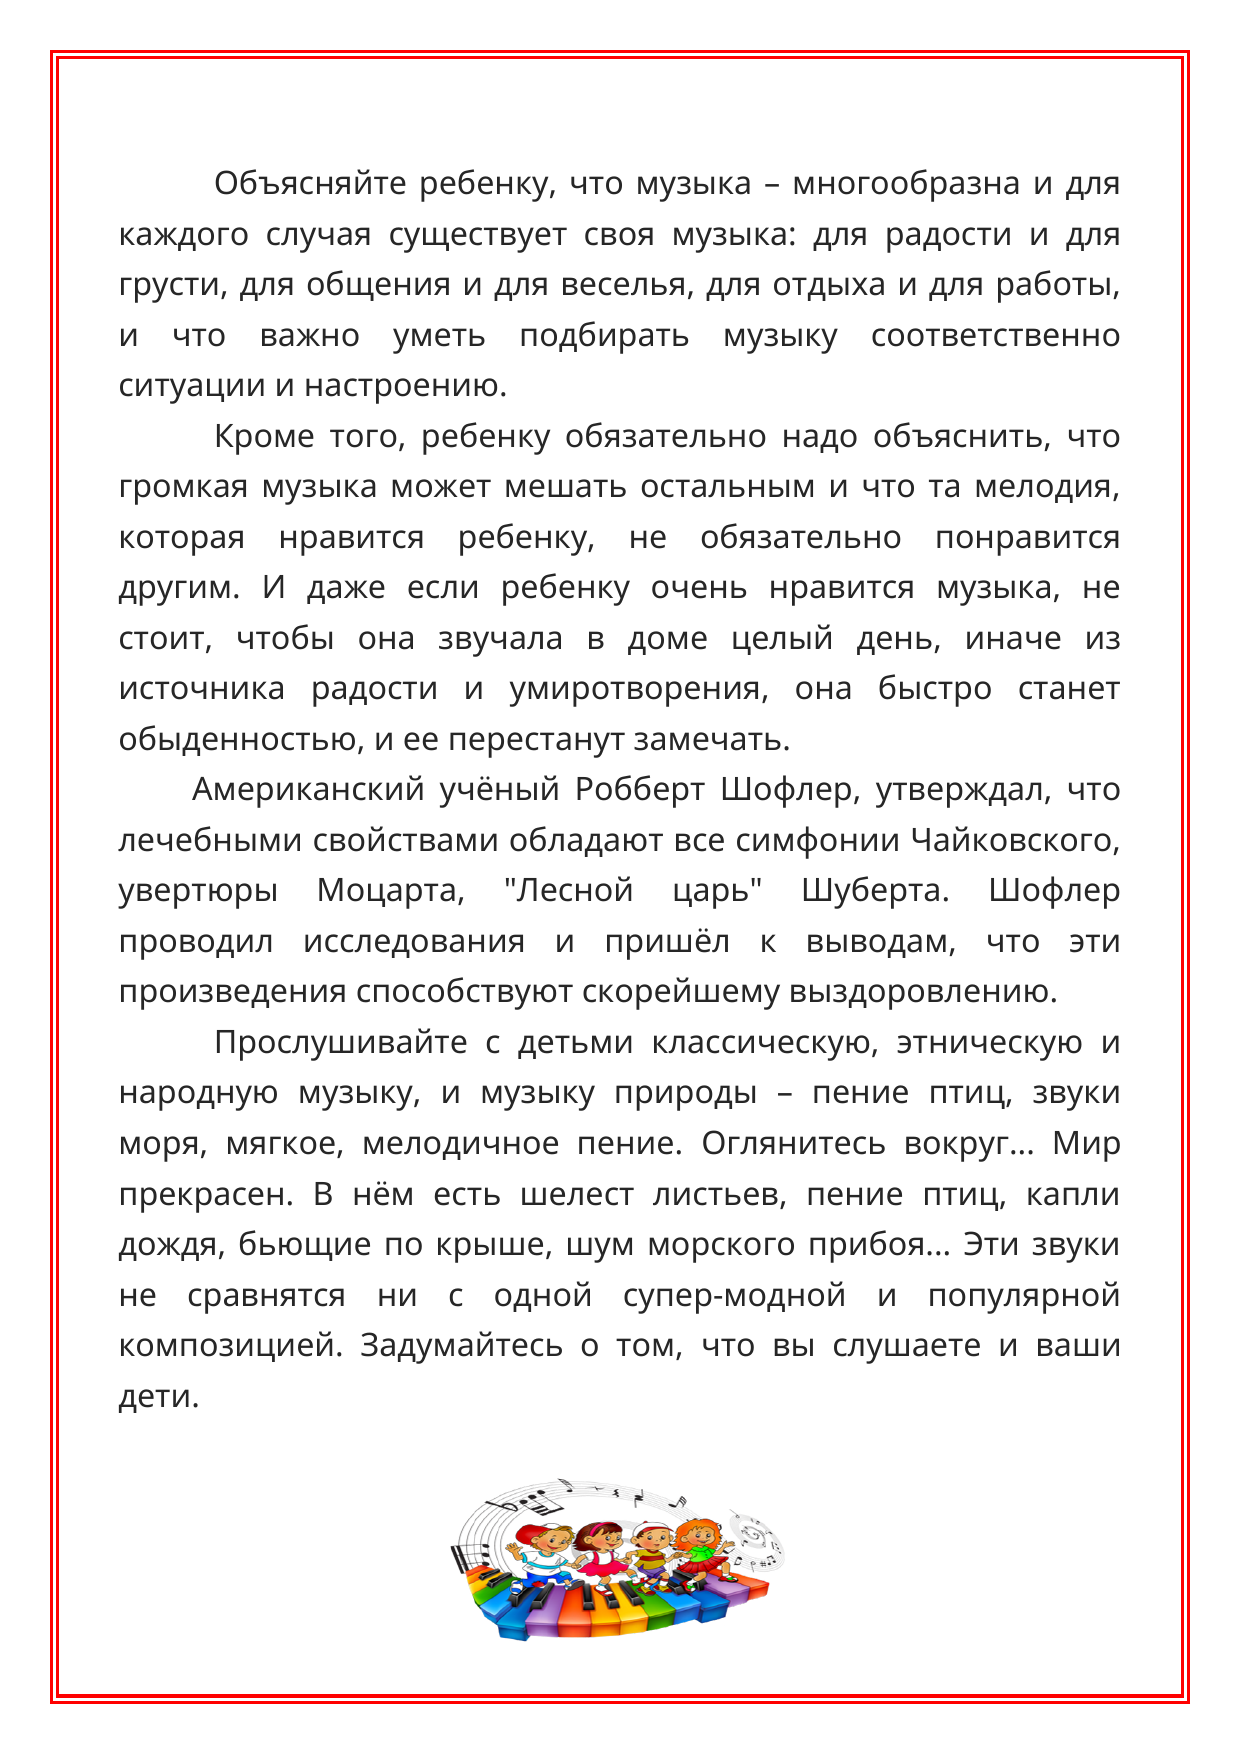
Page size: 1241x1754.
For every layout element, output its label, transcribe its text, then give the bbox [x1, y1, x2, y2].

text Прослушивайте с детьми классическую, этническую и народную музыку, и музыку природы – пение птиц, звуки моря, мягкое, мелодичное пение. Оглянитесь вокруг... Мир прекрасен. В нём есть шелест листьев, пение птиц, капли дождя, бьющие по крыше, шум морского прибоя... Эти звуки не сравнятся ни с одной супер-модной и популярной композицией. Задумайтесь о том, что вы слушаете и ваши дети. [118, 1019, 1122, 1417]
text Кроме того, ребенку обязательно надо объяснить, что громкая музыка может мешать остальным и что та мелодия, которая нравится ребенку, не обязательно понравится другим. И даже если ребенку очень нравится музыка, не стоит, чтобы она звучала в доме целый день, иначе из источника радости и умиротворения, она быстро станет обыденностью, и ее перестанут замечать. [118, 413, 1122, 760]
picture [450, 1475, 790, 1642]
text Объясняйте ребенку, что музыка – многообразна и для каждого случая существует своя музыка: для радости и для грусти, для общения и для веселья, для отдыха и для работы, и что важно уметь подбирать музыку соответственно ситуации и настроению. [118, 160, 1122, 406]
text Американский учёный Робберт Шофлер, утверждал, что лечебными свойствами обладают все симфонии Чайковского, увертюры Моцарта, "Лесной царь" Шуберта. Шофлер проводил исследования и пришёл к выводам, что эти произведения способствуют скорейшему выздоровлению. [118, 766, 1122, 1012]
